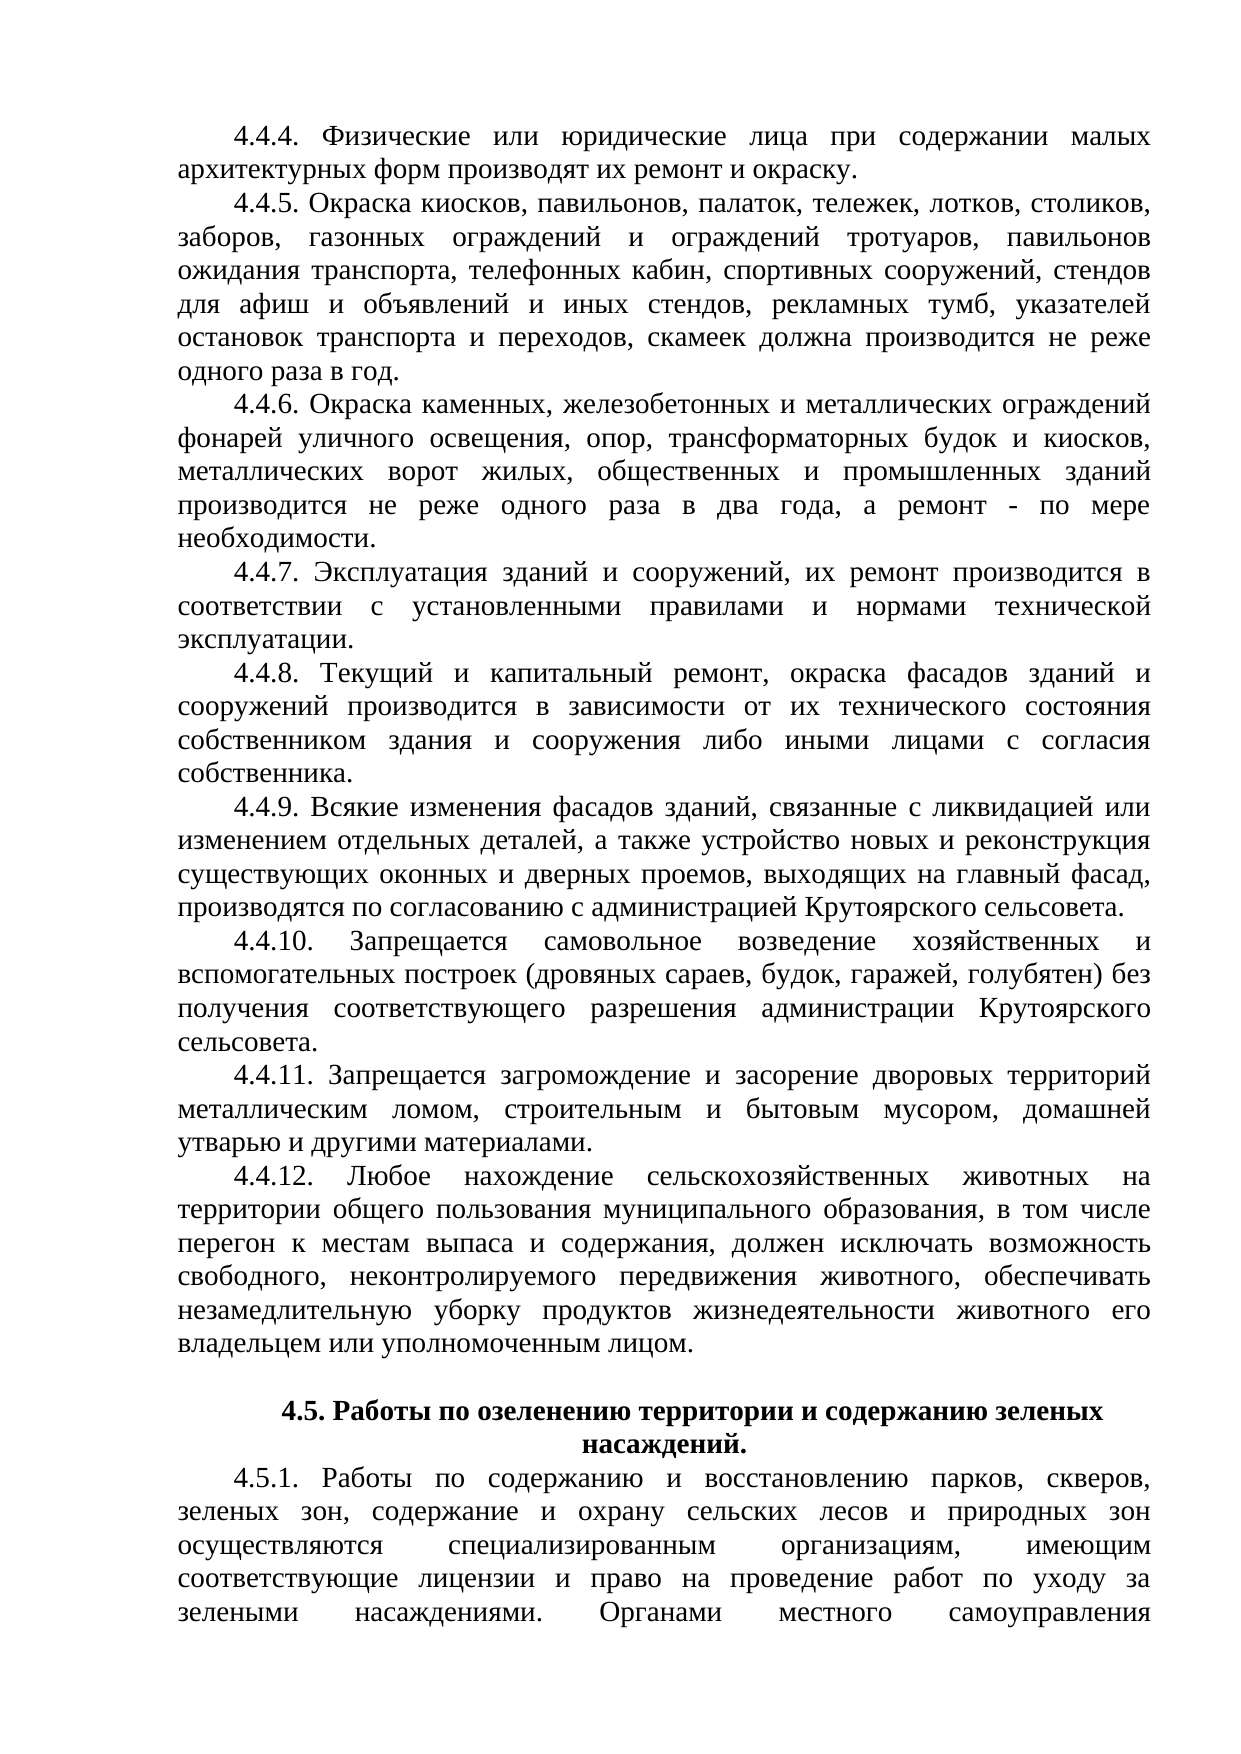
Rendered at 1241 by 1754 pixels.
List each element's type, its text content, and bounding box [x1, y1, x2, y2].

text 4.4.5. Окраска киосков, павильонов, палаток, тележек, лотков, столиков, заборов, газонных ограждений и ограждений тротуаров, павильонов ожидания транспорта, телефонных кабин, спортивных сооружений, стендов для афиш и объявлений и иных стендов, рекламных тумб, указателей остановок транспорта и переходов, скамеек должна производится не реже одного раза в год. [177, 185, 1152, 386]
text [177, 1460, 1152, 1627]
text 4.4.6. Окраска каменных, железобетонных и металлических ограждений фонарей уличного освещения, опор, трансформаторных будок и киосков, металлических ворот жилых, общественных и промышленных зданий производится не реже одного раза в два года, а ремонт - по мере необходимости. [177, 386, 1152, 554]
text 4.4.4. Физические или юридические лица при содержании малых архитектурных форм производят их ремонт и окраску. [177, 118, 1152, 185]
text 4.5. Работы по озеленению территории и содержанию зеленых насаждений. [177, 1393, 1152, 1460]
text 4.4.9. Всякие изменения фасадов зданий, связанные с ликвидацией или изменением отдельных деталей, а также устройство новых и реконструкция существующих оконных и дверных проемов, выходящих на главный фасад, производятся по согласованию с администрацией Крутоярского сельсовета. [177, 789, 1152, 923]
text 4.4.11. Запрещается загромождение и засорение дворовых территорий металлическим ломом, строительным и бытовым мусором, домашней утварью и другими материалами. [177, 1057, 1152, 1158]
text 4.4.10. Запрещается самовольное возведение хозяйственных и вспомогательных построек (дровяных сараев, будок, гаражей, голубятен) без получения соответствующего разрешения администрации Крутоярского сельсовета. [177, 923, 1152, 1057]
text 4.4.8. Текущий и капитальный ремонт, окраска фасадов зданий и сооружений производится в зависимости от их технического состояния собственником здания и сооружения либо иными лицами с согласия собственника. [177, 655, 1152, 789]
text 4.4.7. Эксплуатация зданий и сооружений, их ремонт производится в соответствии с установленными правилами и нормами технической эксплуатации. [177, 554, 1152, 655]
text 4.4.12. Любое нахождение сельскохозяйственных животных на территории общего пользования муниципального образования, в том числе перегон к местам выпаса и содержания, должен исключать возможность свободного, неконтролируемого передвижения животного, обеспечивать незамедлительную уборку продуктов жизнедеятельности животного его владельцем или уполномоченным лицом. [177, 1158, 1152, 1359]
